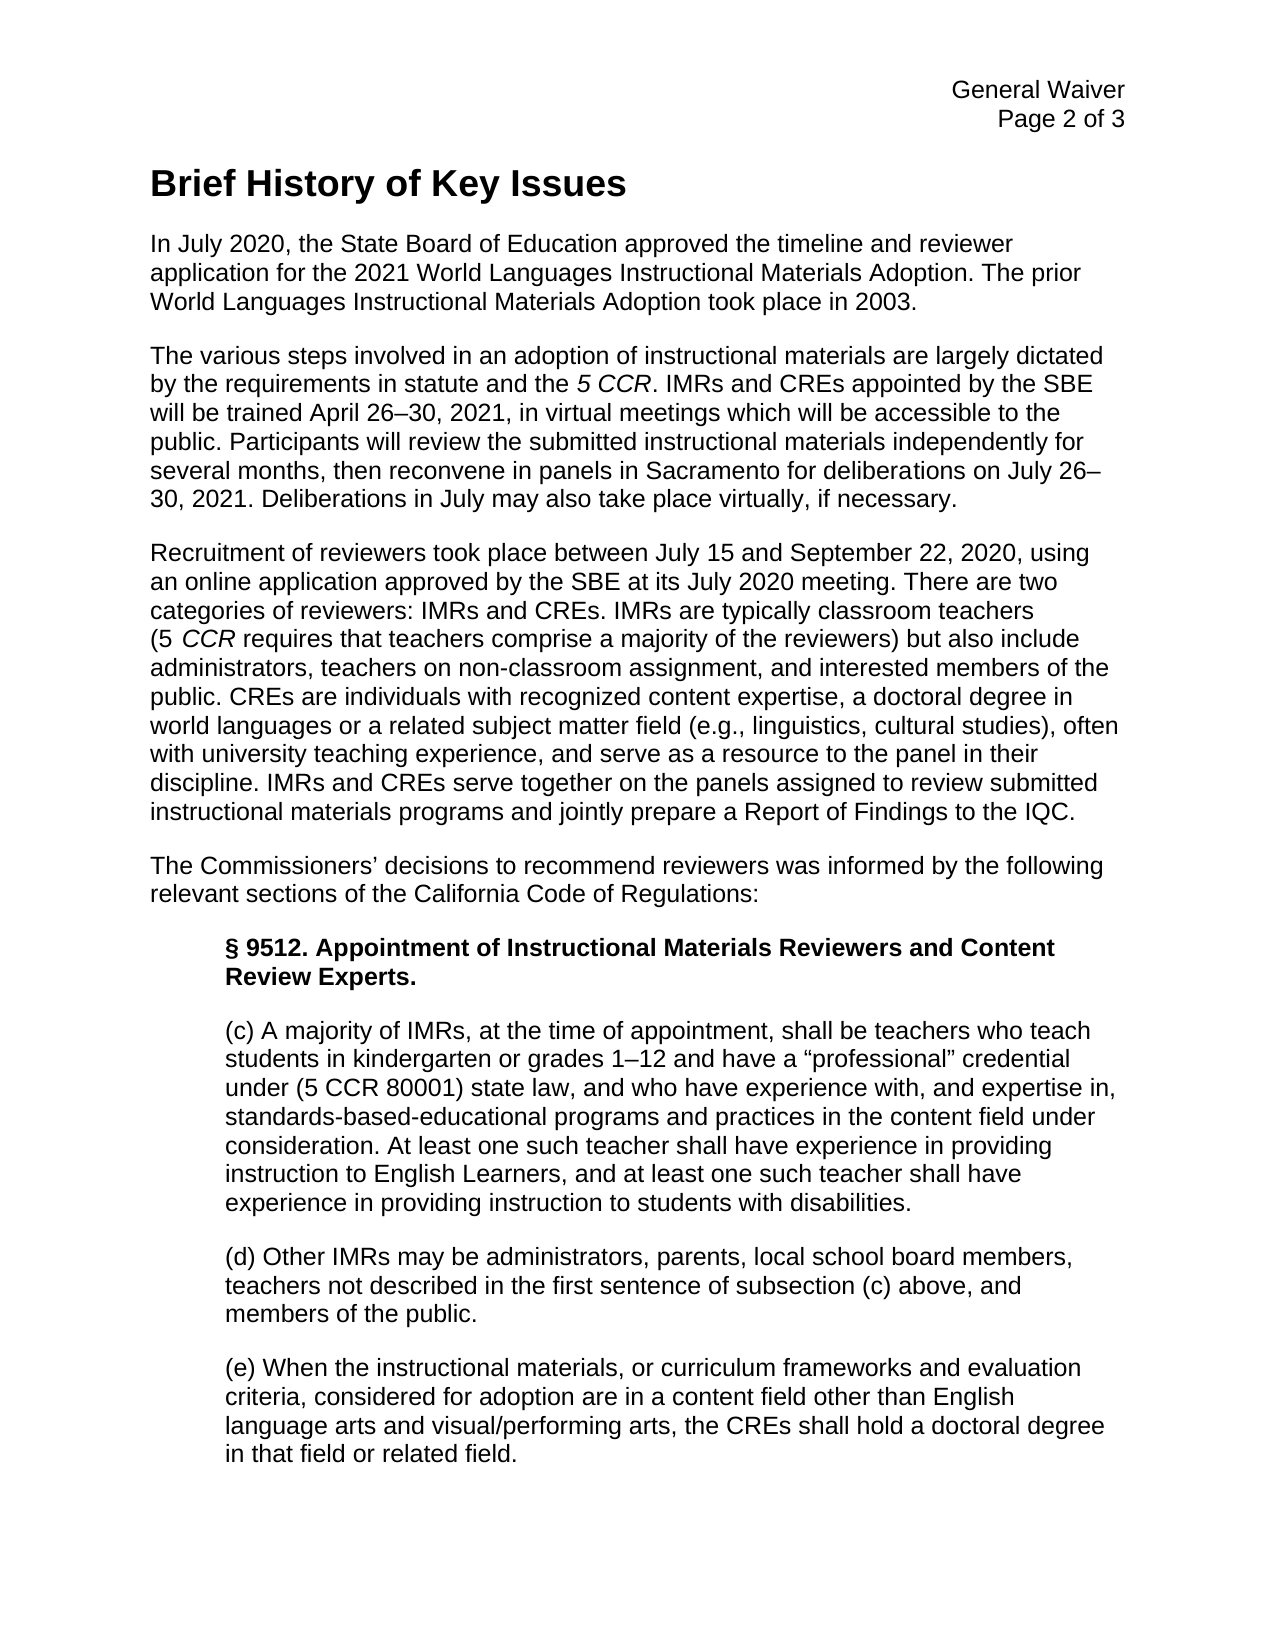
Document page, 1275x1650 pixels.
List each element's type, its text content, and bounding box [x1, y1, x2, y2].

text § 9512. Appointment of Instructional Materials Reviewers and Content Review Experts. [225, 933, 1125, 991]
text (d) Other IMRs may be administrators, parents, local school board members, teachers not described in the first sentence of subsection (c) above, and members of the public. [225, 1242, 1125, 1328]
text Recruitment of reviewers took place between July 15 and September 22, 2020, using an online application approved by the SBE at its July 2020 meeting. There are two categories of reviewers: IMRs and CREs. IMRs are typically classroom teachers (5 CCR requires that teachers comprise a majority of the reviewers) but also include administrators, teachers on non-classroom assignment, and interested members of the public. CREs are individuals with recognized content expertise, a doctoral degree in world languages or a related subject matter field (e.g., linguistics, cultural studies), often with university teaching experience, and serve as a resource to the panel in their discipline. IMRs and CREs serve together on the panels assigned to review submitted instructional materials programs and jointly prepare a Report of Findings to the IQC. [150, 538, 1125, 826]
text The Commissioners’ decisions to recommend reviewers was informed by the following relevant sections of the California Code of Regulations: [150, 851, 1125, 908]
text (e) When the instructional materials, or curriculum frameworks and evaluation criteria, considered for adoption are in a content field other than English language arts and visual/performing arts, the CREs shall hold a doctoral degree in that field or related field. [225, 1353, 1125, 1468]
text (c) A majority of IMRs, at the time of appointment, shall be teachers who teach students in kindergarten or grades 1–12 and have a “professional” credential under (5 CCR 80001) state law, and who have experience with, and expertise in, standards-based-educational programs and practices in the content field under consideration. At least one such teacher shall have experience in providing instruction to English Learners, and at least one such teacher shall have experience in providing instruction to students with disabilities. [225, 1016, 1125, 1217]
text In July 2020, the State Board of Education approved the timeline and reviewer application for the 2021 World Languages Instructional Materials Adoption. The prior World Languages Instructional Materials Adoption took place in 2003. [150, 229, 1125, 316]
subtitle Brief History of Key Issues [150, 161, 1125, 204]
text The various steps involved in an adoption of instructional materials are largely dictated by the requirements in statute and the 5 CCR. IMRs and CREs appointed by the SBE will be trained April 26–30, 2021, in virtual meetings which will be accessible to the public. Participants will review the submitted instructional materials independently for several months, then reconvene in panels in Sacramento for deliberations on July 26–30, 2021. Deliberations in July may also take place virtually, if necessary. [150, 341, 1125, 513]
